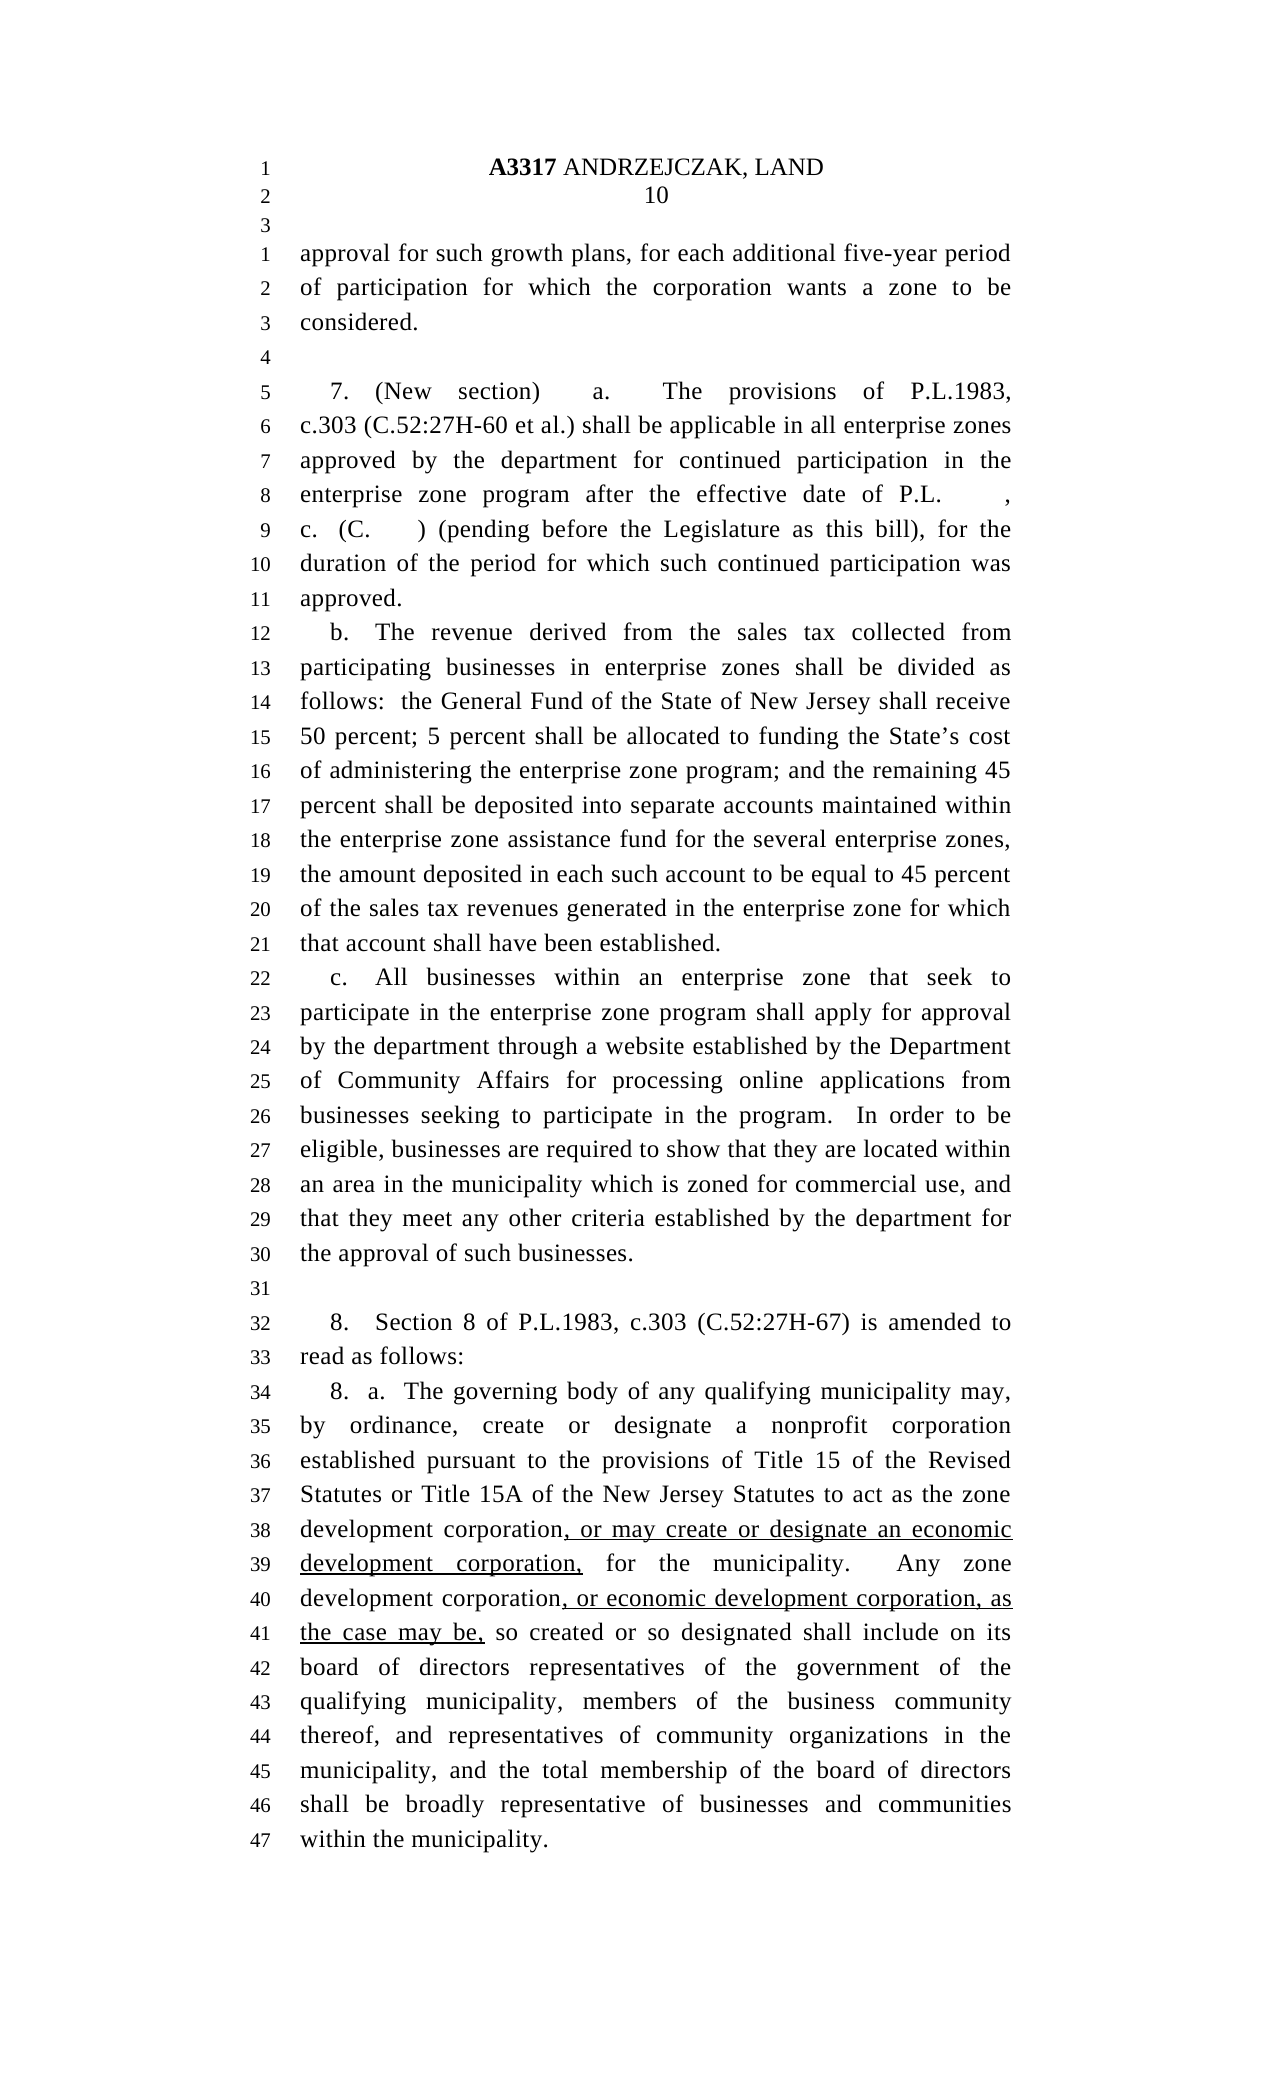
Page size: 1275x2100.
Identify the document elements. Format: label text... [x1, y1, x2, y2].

text 8. a. The governing body of any qualifying municipality may, by ordinance, create or designate a nonprofit corporation established pursuant to the provisions of Title 15 of the Revised Statutes or Title 15A of the New Jersey Statutes to act as the zone development corporation, or may create or designate an economic development corporation, for the municipality. Any zone development corporation, or economic development corporation, as the case may be, so created or so designated shall include on its board of directors representatives of the government of the qualifying municipality, members of the business community thereof, and representatives of community organizations in the municipality, and the total membership of the board of directors shall be broadly representative of businesses and communities within the municipality. [300, 1376, 1012, 1853]
text b. The revenue derived from the sales tax collected from participating businesses in enterprise zones shall be divided as follows: the General Fund of the State of New Jersey shall receive 50 percent; 5 percent shall be allocated to funding the State’s cost of administering the enterprise zone program; and the remaining 45 percent shall be deposited into separate accounts maintained within the enterprise zone assistance fund for the several enterprise zones, the amount deposited in each such account to be equal to 45 percent of the sales tax revenues generated in the enterprise zone for which that account shall have been established. [300, 617, 1012, 956]
text 7. (New section) a. The provisions of P.L.1983, c.303 (C.52:27H-60 et al.) shall be applicable in all enterprise zones approved by the department for continued participation in the enterprise zone program after the effective date of P.L. , c. (C. ) (pending before the Legislature as this bill), for the duration of the period for which such continued participation was approved. [300, 376, 1012, 612]
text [300, 238, 1012, 336]
text c. All businesses within an enterprise zone that seek to participate in the enterprise zone program shall apply for approval by the department through a website established by the Department of Community Affairs for processing online applications from businesses seeking to participate in the program. In order to be eligible, businesses are required to show that they are located within an area in the municipality which is zoned for commercial use, and that they meet any other criteria established by the department for the approval of such businesses. [300, 962, 1012, 1267]
text 8. Section 8 of P.L.1983, c.303 (C.52:27H-67) is amended to read as follows: [300, 1307, 1012, 1370]
